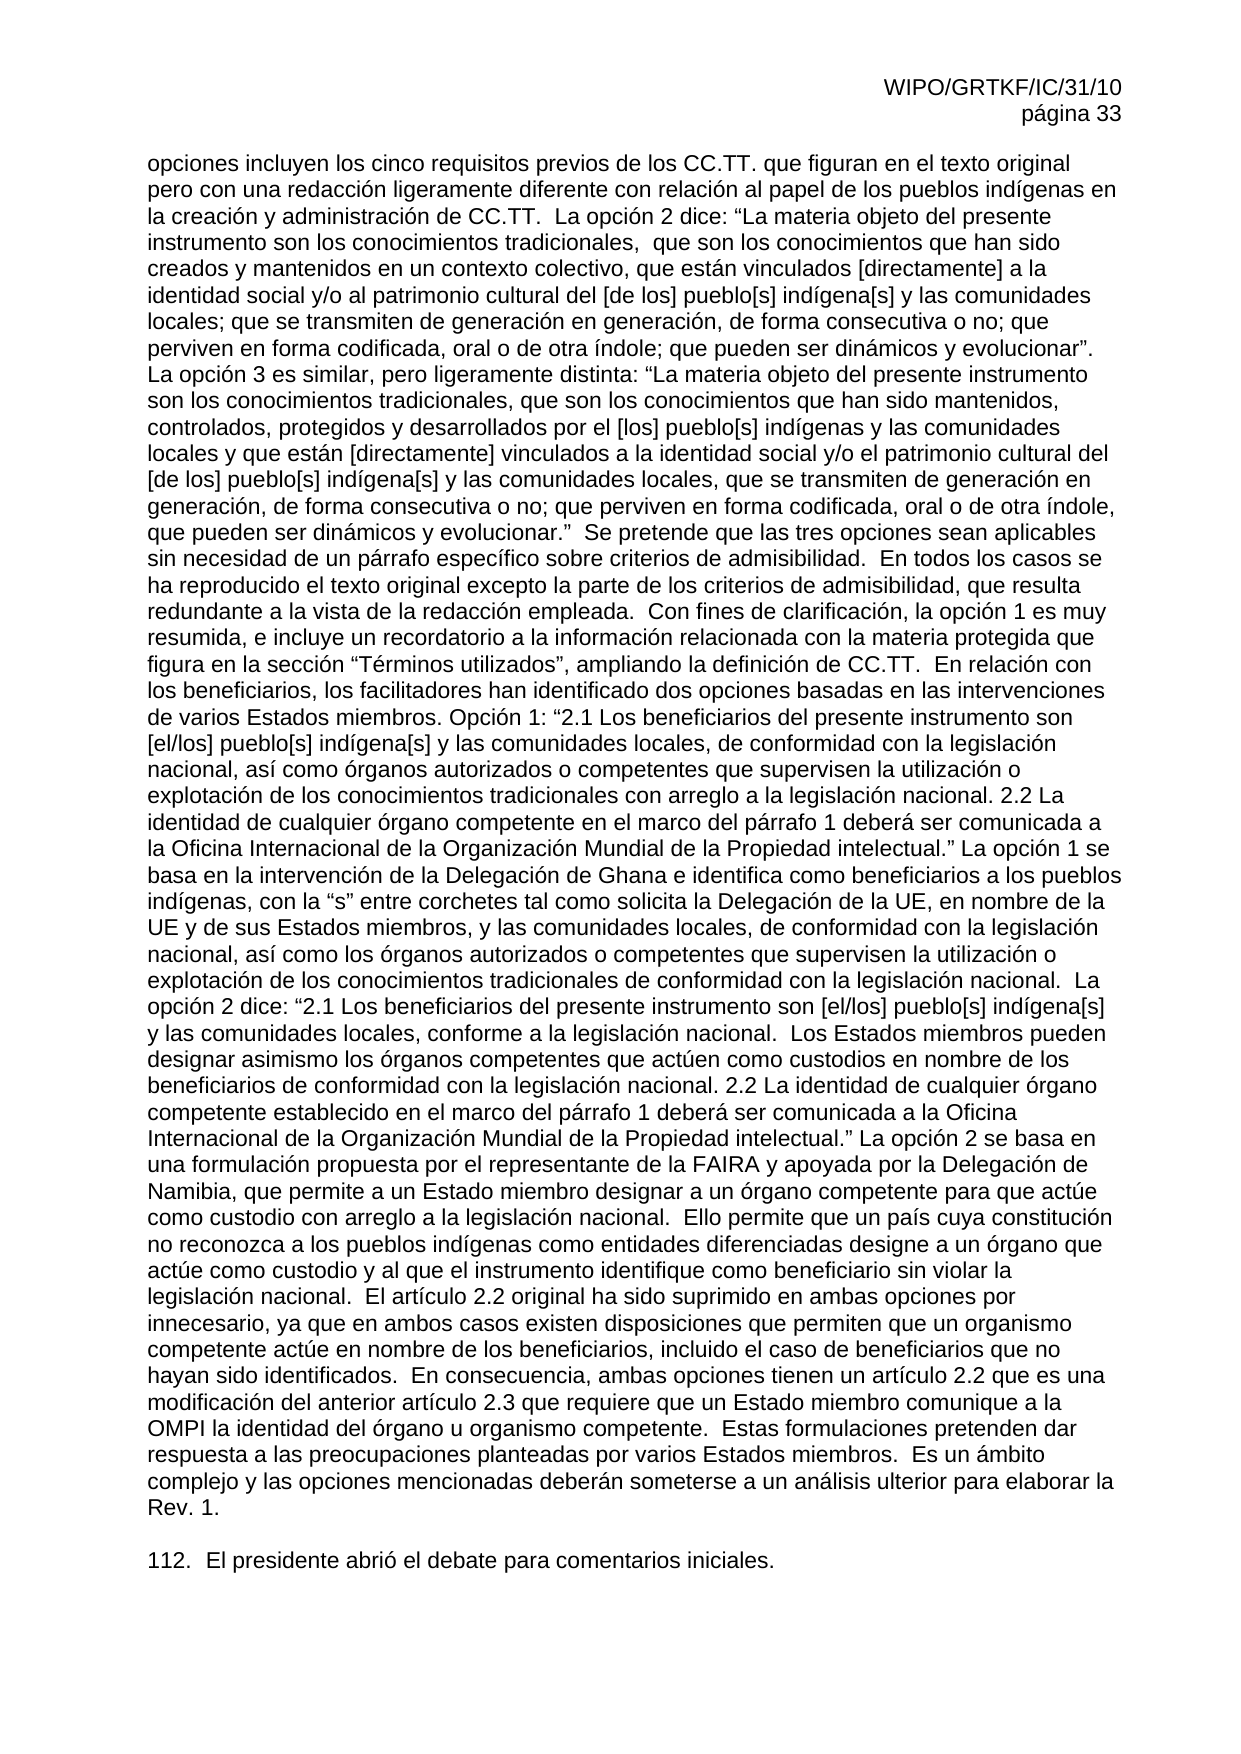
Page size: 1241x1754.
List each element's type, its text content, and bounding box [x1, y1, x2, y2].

list El presidente abrió el debate para comentarios iniciales. [147, 1547, 1122, 1573]
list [147, 150, 1122, 1520]
